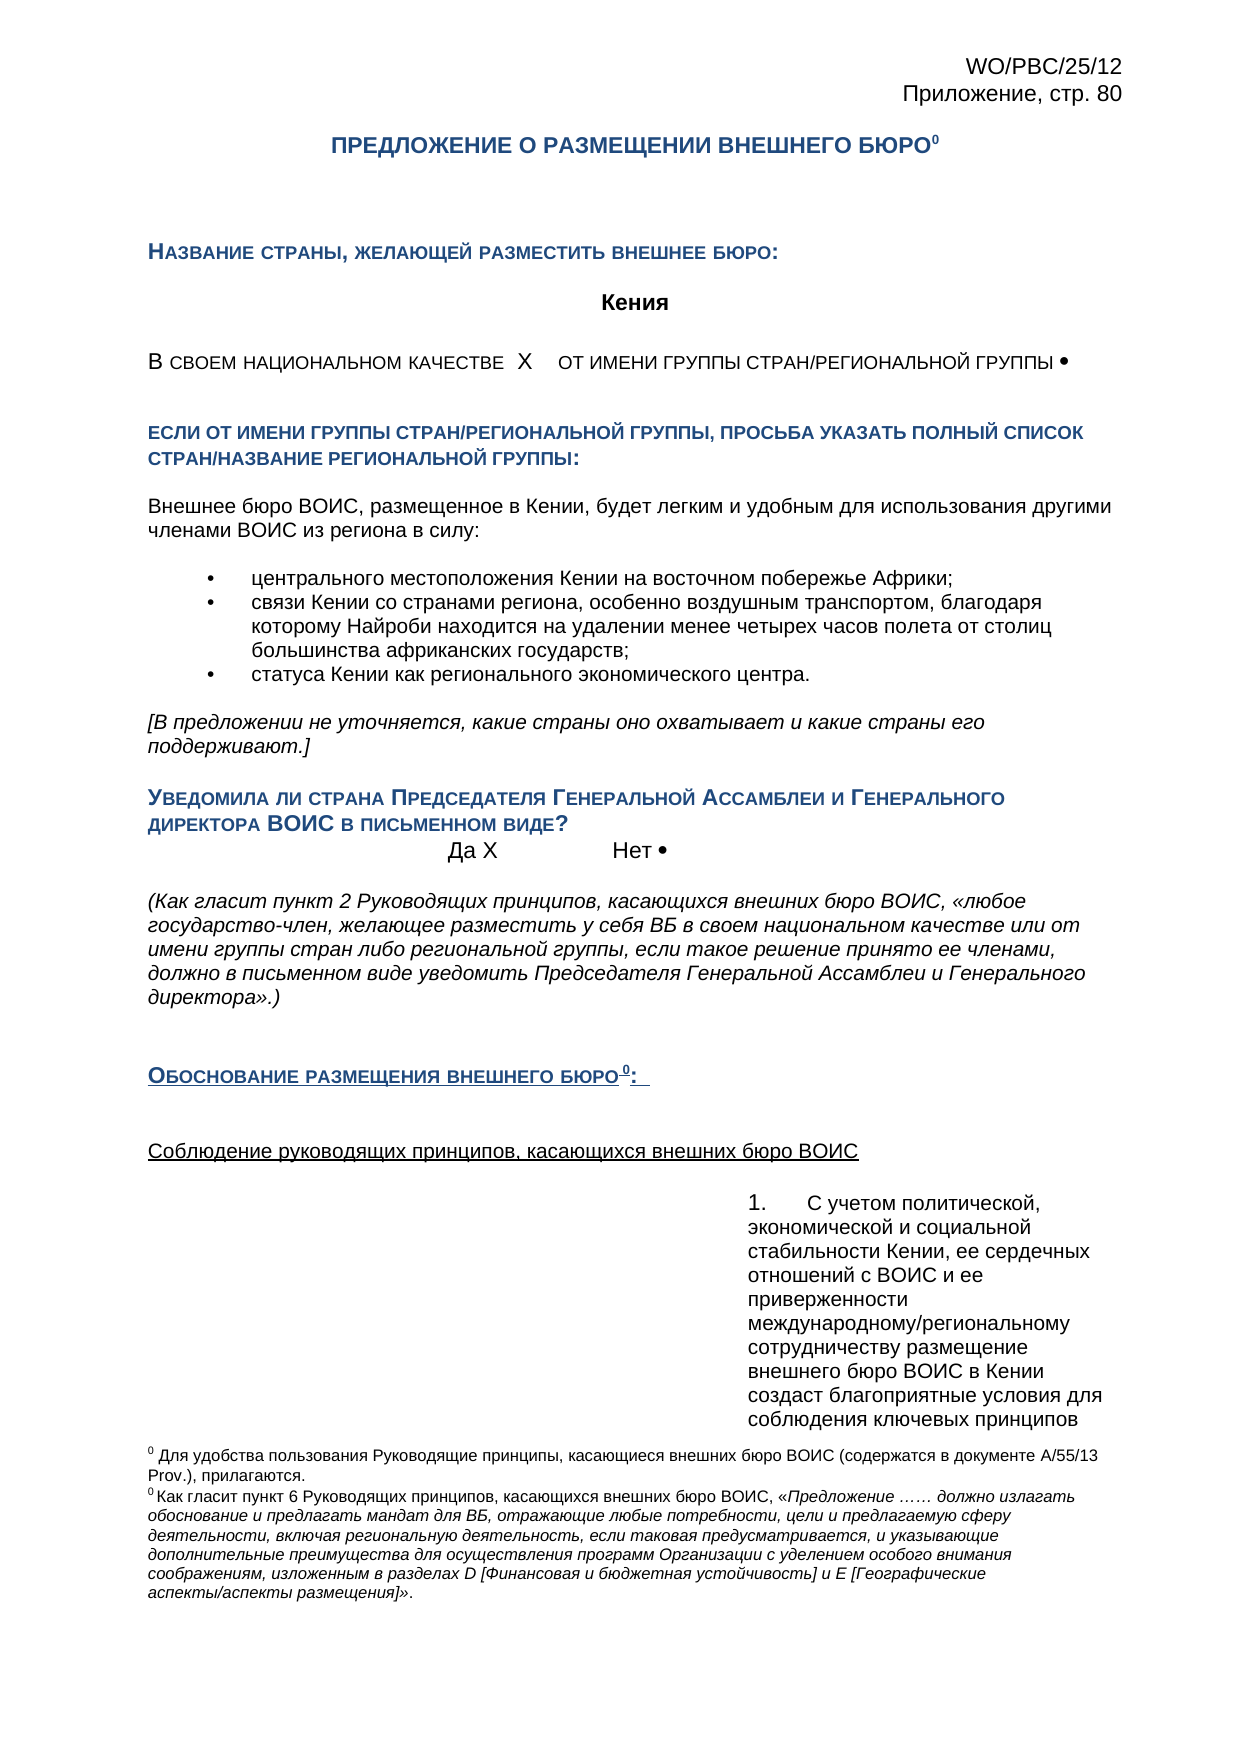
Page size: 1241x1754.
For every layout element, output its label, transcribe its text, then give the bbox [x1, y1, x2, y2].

text В своем национальном качестве X ОТ ИМЕНИ ГРУППЫ СТРАН/РЕГИОНАЛЬНОЙ ГРУППЫ [148, 348, 1122, 374]
text • связи Кении со странами региона, особенно воздушным транспортом, благодаря которому Найроби находится на удалении менее четырех часов полета от столиц большинства африканских государств; [207, 590, 1122, 662]
text Да X Нет [148, 837, 1122, 863]
text [В предложении не уточняется, какие страны оно охватывает и какие страны его поддерживают.] [148, 710, 1122, 758]
text ПРЕДЛОЖЕНИЕ О РАЗМЕЩЕНИИ ВНЕШНЕГО БЮРО [148, 132, 1122, 158]
text (Как гласит пункт 2 Руководящих принципов, касающихся внешних бюро ВОИС, «любое государство-член, желающее разместить у себя ВБ в своем национальном качестве или от имени группы стран либо региональной группы, если такое решение принято ее членами, должно в письменном виде уведомить Председателя Генеральной Ассамблеи и Генерального директора».) [148, 889, 1122, 1009]
text ЕСЛИ ОТ ИМЕНИ ГРУППЫ СТРАН/РЕГИОНАЛЬНОЙ ГРУППЫ, ПРОСЬБА УКАЗАТЬ ПОЛНЫЙ СПИСОК СТРАН/НАЗВАНИЕ РЕГИОНАЛЬНОЙ ГРУППЫ: [148, 422, 1122, 470]
text Соблюдение руководящих принципов, касающихся внешних бюро ВОИС [148, 1138, 1122, 1162]
text • статуса Кении как регионального экономического центра. [207, 662, 1122, 686]
subtitle Кения [148, 289, 1122, 315]
text Внешнее бюро ВОИС, размещенное в Кении, будет легким и удобным для использования другими членами ВОИС из региона в силу: [148, 494, 1122, 542]
text Уведомила ли страна Председателя Генеральной Ассамблеи и Генерального директора ВОИС в письменном виде? [148, 784, 1122, 837]
text Обоснование размещения внешнего бюро : [148, 1062, 1122, 1088]
text Название страны, желающей разместить внешнее бюро: [148, 238, 1122, 264]
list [748, 1189, 1122, 1431]
text • центрального местоположения Кении на восточном побережье Африки; [207, 566, 1122, 590]
